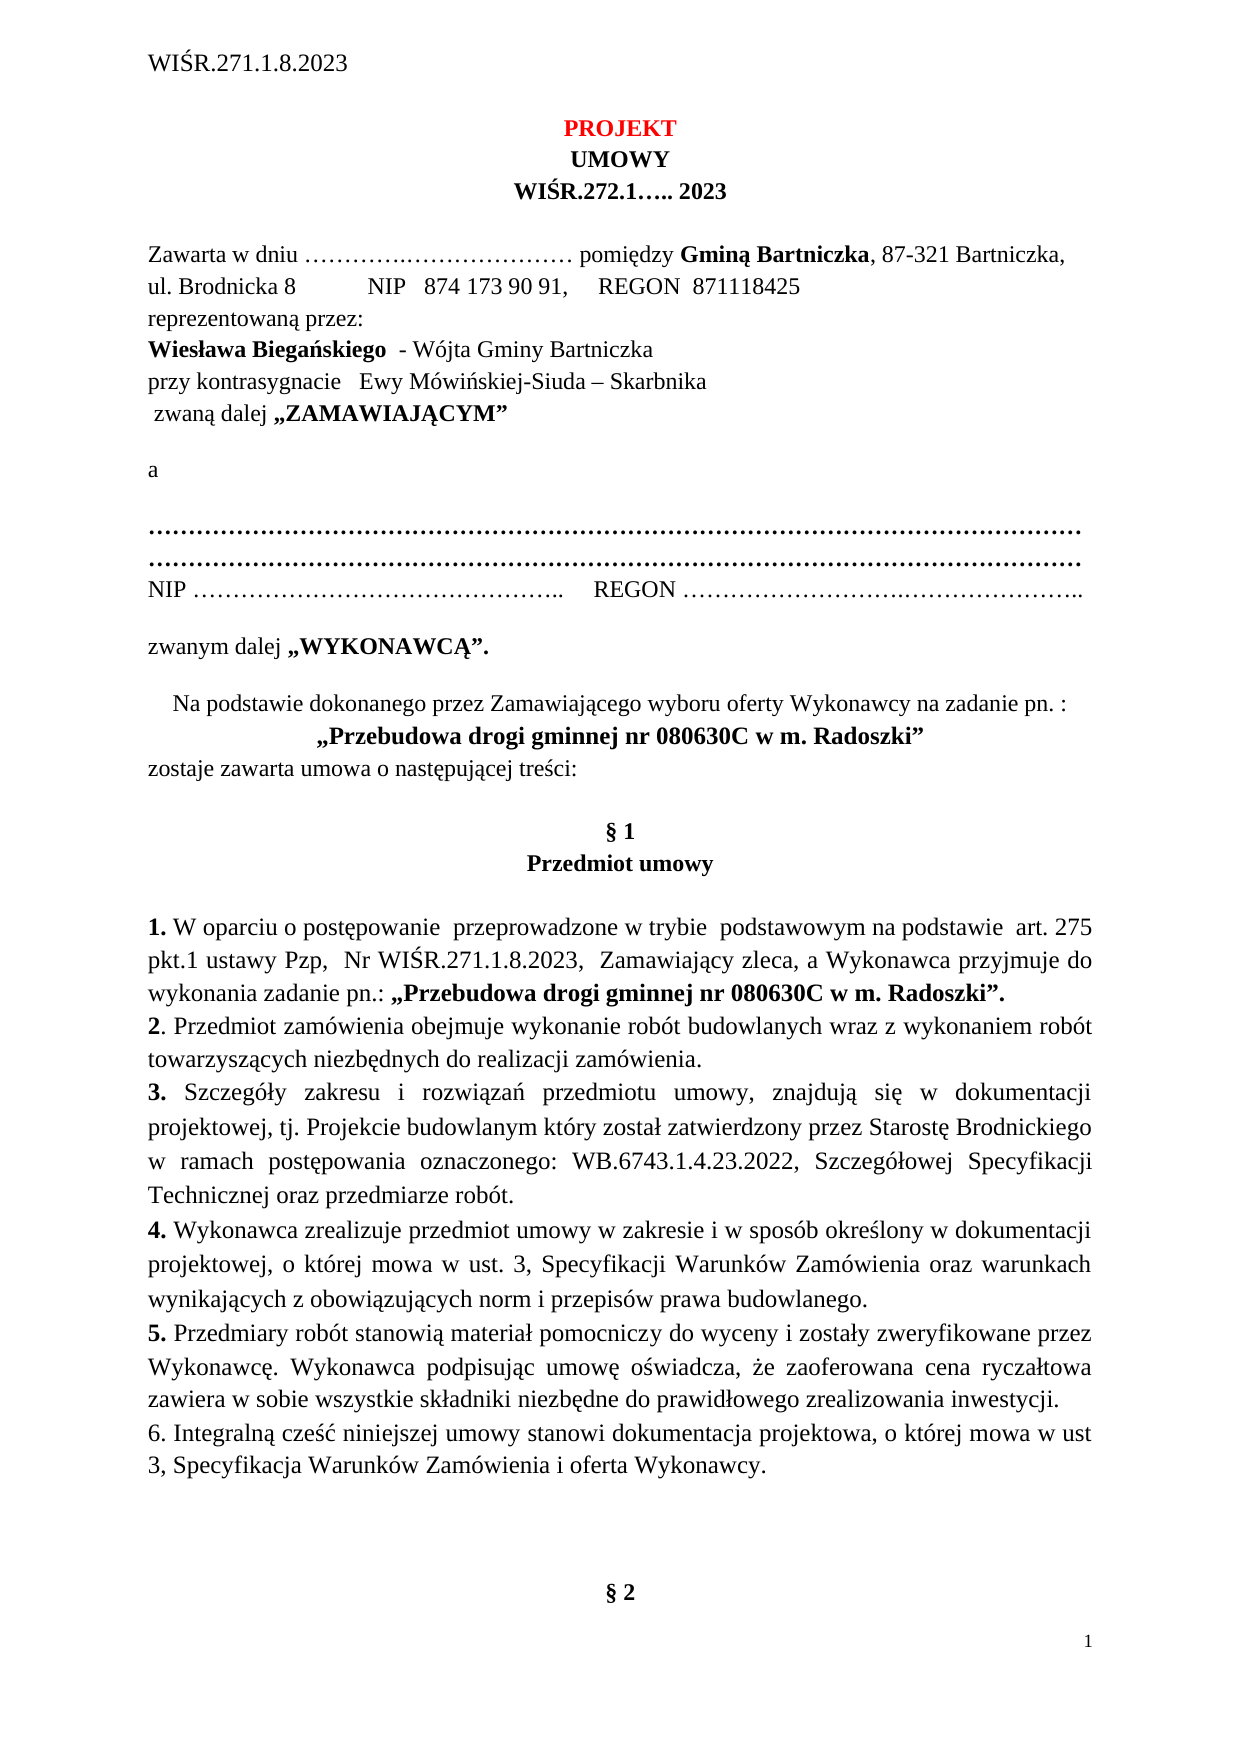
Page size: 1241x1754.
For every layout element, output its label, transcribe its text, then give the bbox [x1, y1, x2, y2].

text WIŚR.272.1….. 2023 [148, 177, 1093, 205]
text zostaje zawarta umowa o następującej treści: [148, 754, 1093, 781]
text zwanym dalej „WYKONAWCĄ”. [148, 632, 1093, 660]
text Przedmiot umowy [148, 849, 1093, 876]
text przy kontrasygnacie Ewy Mówińskiej-Siuda – Skarbnika [148, 367, 1093, 395]
text WIŚR.271.1.8.2023 [148, 48, 1093, 77]
text zwaną dalej „ZAMAWIAJĄCYM” [148, 399, 1093, 426]
text Zawarta w dniu ………….………………… pomiędzy Gminą Bartniczka, 87-321 Bartniczka, ul. Brodnicka 8 NIP 874 173 90 91, REGON 871118425 [148, 241, 1093, 300]
text Na podstawie dokonanego przez Zamawiającego wyboru oferty Wykonawcy na zadanie pn. : „Przebudowa drogi gminnej nr 080630C w m. Radoszki” [148, 689, 1093, 749]
text UMOWY [148, 146, 1093, 173]
text § 2 [148, 1578, 1093, 1606]
text ………………………………………………………………………………………………………………………………………………………………………………………………………………NIP ……………………………………….. REGON ……………………….………………….. [148, 512, 1093, 603]
text 5. Przedmiary robót stanowią materiał pomocniczy do wyceny i zostały zweryfikowane przez Wykonawcę. Wykonawca podpisując umowę oświadcza, że zaoferowana cena ryczałtowa zawiera w sobie wszystkie składniki niezbędne do prawidłowego zrealizowania inwestycji. [148, 1318, 1093, 1413]
text 3. Szczegóły zakresu i rozwiązań przedmiotu umowy, znajdują się w dokumentacji projektowej, tj. Projekcie budowlanym który został zatwierdzony przez Starostę Brodnickiego w ramach postępowania oznaczonego: WB.6743.1.4.23.2022, Szczegółowej Specyfikacji Technicznej oraz przedmiarze robót. [148, 1077, 1093, 1209]
text a [148, 456, 1093, 483]
text PROJEKT [148, 114, 1093, 141]
text 2. Przedmiot zamówienia obejmuje wykonanie robót budowlanych wraz z wykonaniem robót towarzyszących niezbędnych do realizacji zamówienia. [148, 1011, 1093, 1073]
text reprezentowaną przez: [148, 304, 1093, 331]
text Wiesława Biegańskiego - Wójta Gminy Bartniczka [148, 336, 1093, 363]
text 1. W oparciu o postępowanie przeprowadzone w trybie podstawowym na podstawie art. 275 pkt.1 ustawy Pzp, Nr WIŚR.271.1.8.2023, Zamawiający zleca, a Wykonawca przyjmuje do wykonania zadanie pn.: „Przebudowa drogi gminnej nr 080630C w m. Radoszki”. [148, 912, 1093, 1007]
text 6. Integralną cześć niniejszej umowy stanowi dokumentacja projektowa, o której mowa w ust 3, Specyfikacja Warunków Zamówienia i oferta Wykonawcy. [148, 1418, 1093, 1479]
text 4. Wykonawca zrealizuje przedmiot umowy w zakresie i w sposób określony w dokumentacji projektowej, o której mowa w ust. 3, Specyfikacji Warunków Zamówienia oraz warunkach wynikających z obowiązujących norm i przepisów prawa budowlanego. [148, 1215, 1093, 1313]
text § 1 [148, 817, 1093, 845]
